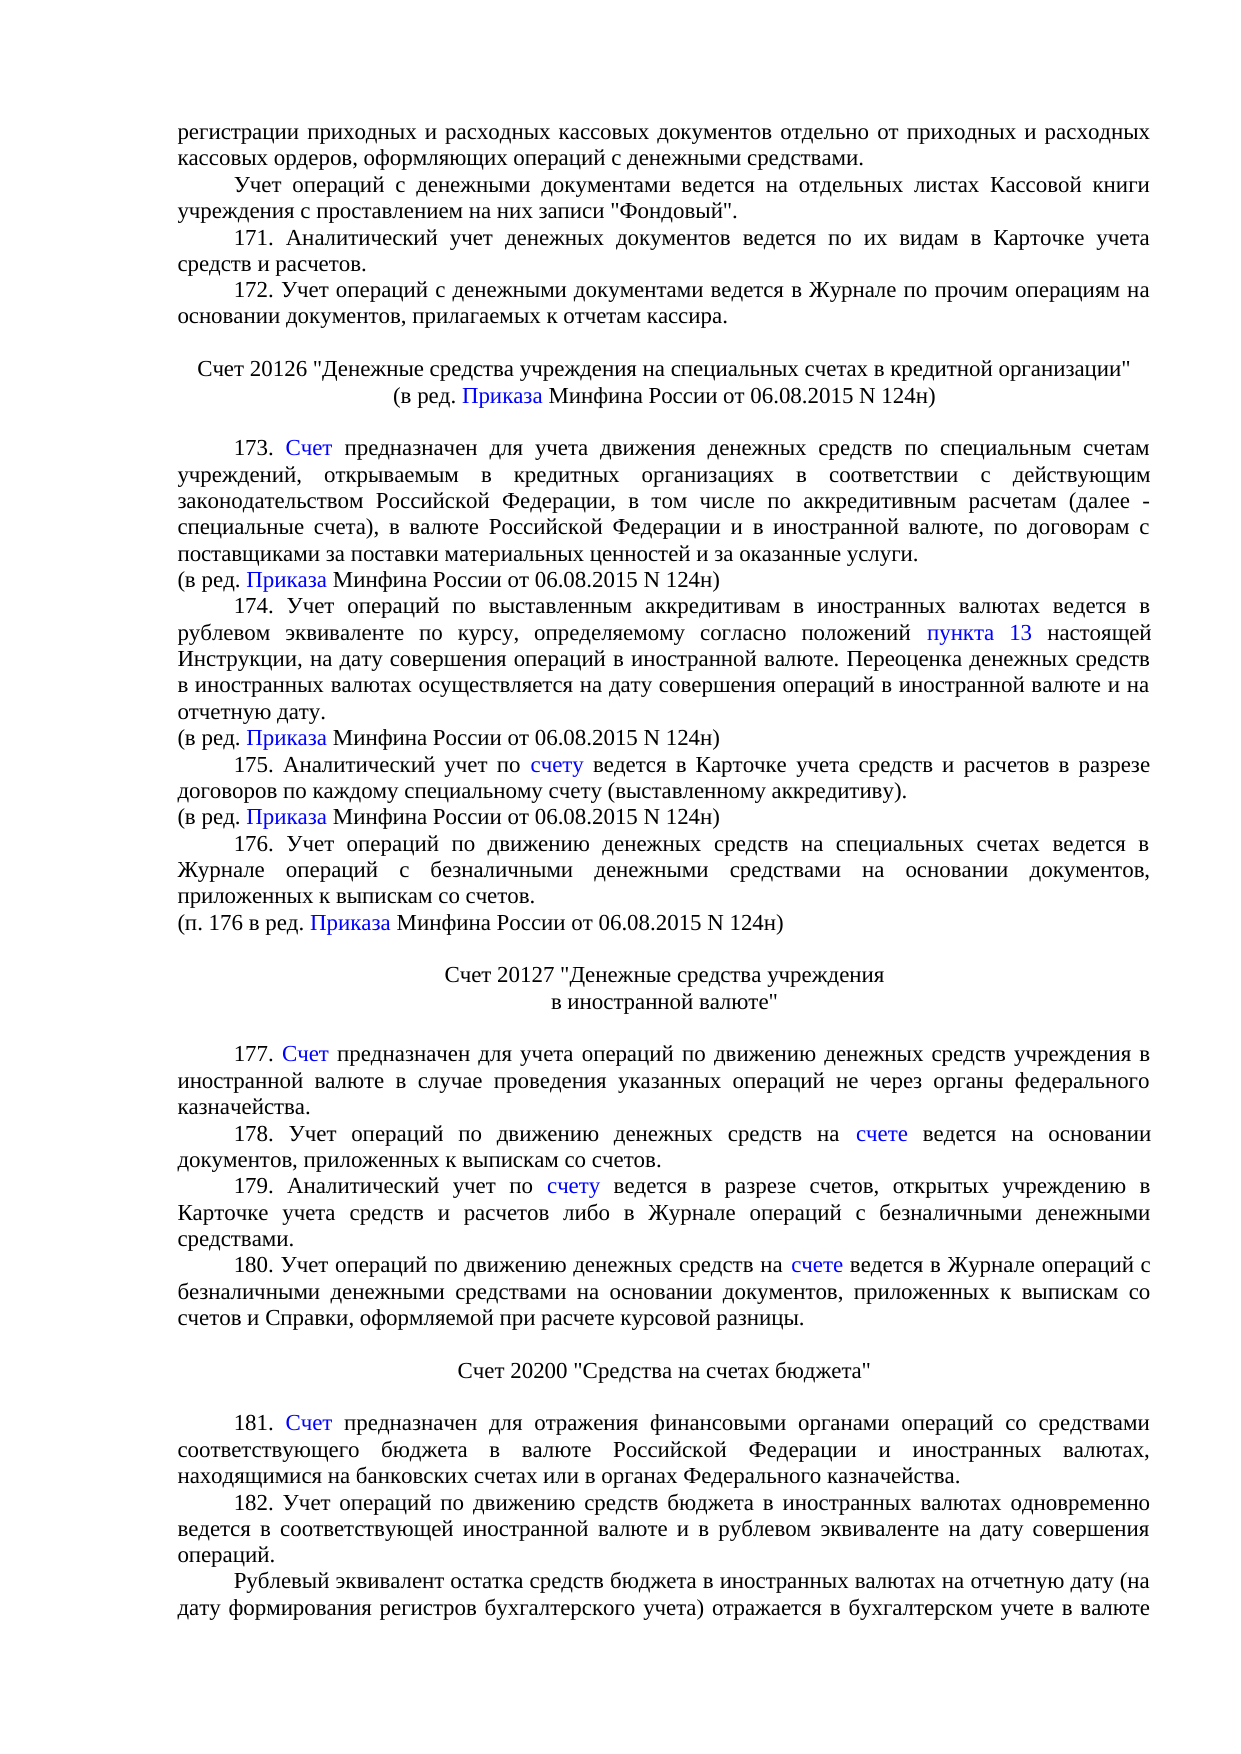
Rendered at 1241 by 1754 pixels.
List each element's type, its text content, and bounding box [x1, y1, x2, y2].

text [177, 118, 1152, 171]
text в иностранной валюте" [177, 988, 1152, 1014]
text 180. Учет операций по движению денежных средств на счете ведется в Журнале операций с безналичными денежными средствами на основании документов, приложенных к выпискам со счетов и Справки, оформляемой при расчете курсовой разницы. [177, 1251, 1152, 1330]
text 175. Аналитический учет по счету ведется в Карточке учета средств и расчетов в разрезе договоров по каждому специальному счету (выставленному аккредитиву). [177, 751, 1152, 803]
text 174. Учет операций по выставленным аккредитивам в иностранных валютах ведется в рублевом эквиваленте по курсу, определяемому согласно положений пункта 13 настоящей Инструкции, на дату совершения операций в иностранной валюте. Переоценка денежных средств в иностранных валютах осуществляется на дату совершения операций в иностранной валюте и на отчетную дату. [177, 592, 1152, 724]
text (в ред. Приказа Минфина России от 06.08.2015 N 124н) [177, 803, 1152, 830]
text 173. Счет предназначен для учета движения денежных средств по специальным счетам учреждений, открываемым в кредитных организациях в соответствии с действующим законодательством Российской Федерации, в том числе по аккредитивным расчетам (далее - специальные счета), в валюте Российской Федерации и в иностранной валюте, по договорам с поставщиками за поставки материальных ценностей и за оказанные услуги. [177, 434, 1152, 566]
text (в ред. Приказа Минфина России от 06.08.2015 N 124н) [177, 382, 1152, 408]
text 172. Учет операций с денежными документами ведется в Журнале по прочим операциям на основании документов, прилагаемых к отчетам кассира. [177, 276, 1152, 329]
text Счет 20200 "Средства на счетах бюджета" [177, 1357, 1152, 1383]
text 177. Счет предназначен для учета операций по движению денежных средств учреждения в иностранной валюте в случае проведения указанных операций не через органы федерального казначейства. [177, 1041, 1152, 1119]
text Счет 20127 "Денежные средства учреждения [177, 961, 1152, 988]
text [177, 1568, 1152, 1620]
text 178. Учет операций по движению денежных средств на счете ведется на основании документов, приложенных к выпискам со счетов. [177, 1119, 1152, 1172]
text 171. Аналитический учет денежных документов ведется по их видам в Карточке учета средств и расчетов. [177, 223, 1152, 276]
text (в ред. Приказа Минфина России от 06.08.2015 N 124н) [177, 566, 1152, 592]
text (в ред. Приказа Минфина России от 06.08.2015 N 124н) [177, 724, 1152, 751]
text 176. Учет операций по движению денежных средств на специальных счетах ведется в Журнале операций с безналичными денежными средствами на основании документов, приложенных к выпискам со счетов. [177, 830, 1152, 909]
text 182. Учет операций по движению средств бюджета в иностранных валютах одновременно ведется в соответствующей иностранной валюте и в рублевом эквиваленте на дату совершения операций. [177, 1488, 1152, 1568]
text Счет 20126 "Денежные средства учреждения на специальных счетах в кредитной организации" [177, 355, 1152, 382]
text 181. Счет предназначен для отражения финансовыми органами операций со средствами соответствующего бюджета в валюте Российской Федерации и иностранных валютах, находящимися на банковских счетах или в органах Федерального казначейства. [177, 1409, 1152, 1488]
text (п. 176 в ред. Приказа Минфина России от 06.08.2015 N 124н) [177, 909, 1152, 935]
text 179. Аналитический учет по счету ведется в разрезе счетов, открытых учреждению в Карточке учета средств и расчетов либо в Журнале операций с безналичными денежными средствами. [177, 1172, 1152, 1251]
text Учет операций с денежными документами ведется на отдельных листах Кассовой книги учреждения с проставлением на них записи "Фондовый". [177, 171, 1152, 223]
